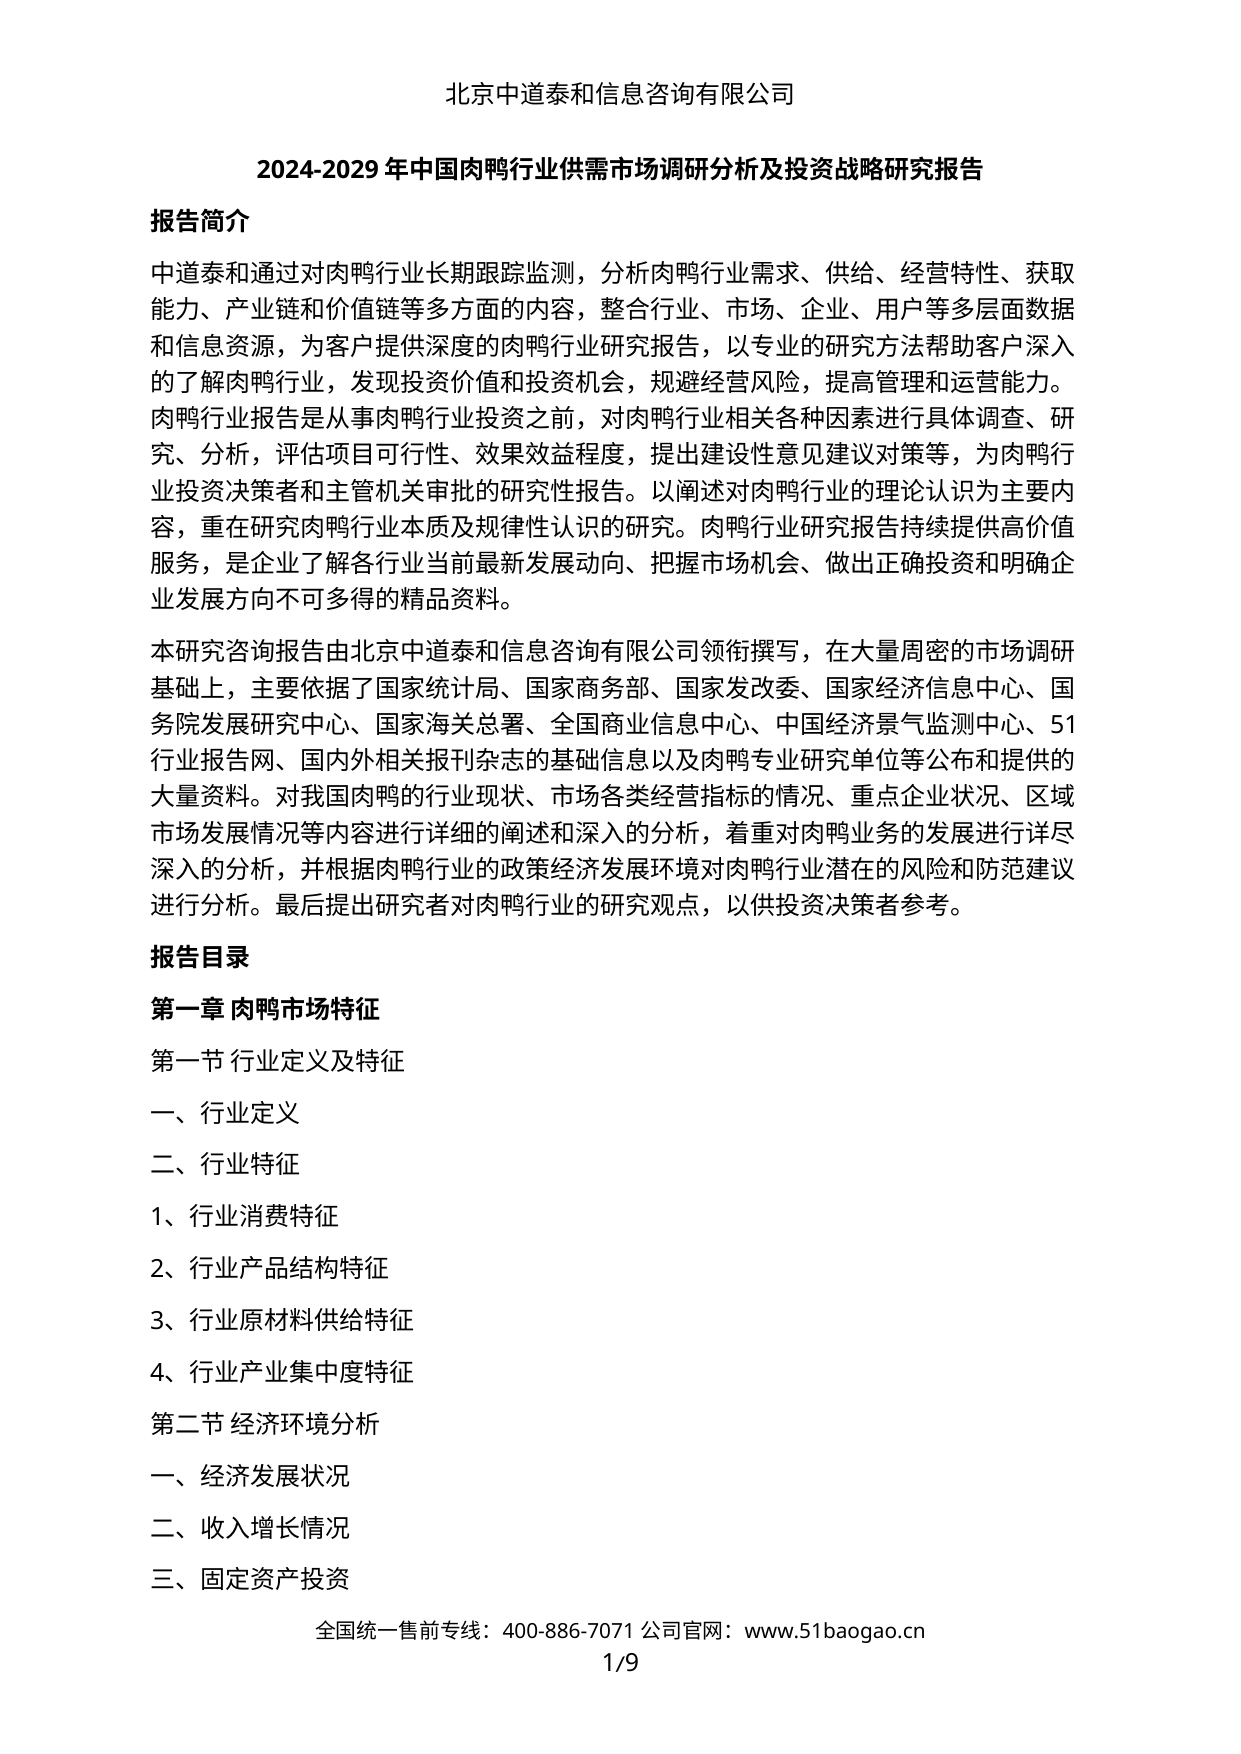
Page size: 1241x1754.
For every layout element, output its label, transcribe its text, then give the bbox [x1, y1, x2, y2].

text 4、行业产业集中度特征 [150, 1352, 1090, 1389]
text 3、行业原材料供给特征 [150, 1301, 1090, 1337]
text 二、收入增长情况 [150, 1508, 1090, 1544]
text 报告简介 [150, 202, 1090, 238]
text 三、固定资产投资 [150, 1560, 1090, 1596]
text 1、行业消费特征 [150, 1197, 1090, 1233]
text 二、行业特征 [150, 1145, 1090, 1181]
text 2024-2029年中国肉鸭行业供需市场调研分析及投资战略研究报告 [150, 150, 1090, 186]
text 第二节 经济环境分析 [150, 1404, 1090, 1441]
text 一、经济发展状况 [150, 1456, 1090, 1492]
text 本研究咨询报告由北京中道泰和信息咨询有限公司领衔撰写，在大量周密的市场调研基础上，主要依据了国家统计局、国家商务部、国家发改委、国家经济信息中心、国务院发展研究中心、国家海关总署、全国商业信息中心、中国经济景气监测中心、51行业报告网、国内外相关报刊杂志的基础信息以及肉鸭专业研究单位等公布和提供的大量资料。对我国肉鸭的行业现状、市场各类经营指标的情况、重点企业状况、区域市场发展情况等内容进行详细的阐述和深入的分析，着重对肉鸭业务的发展进行详尽深入的分析，并根据肉鸭行业的政策经济发展环境对肉鸭行业潜在的风险和防范建议进行分析。最后提出研究者对肉鸭行业的研究观点，以供投资决策者参考。 [150, 632, 1090, 922]
text 第一节 行业定义及特征 [150, 1041, 1090, 1077]
text 第一章 肉鸭市场特征 [150, 989, 1090, 1026]
text 报告目录 [150, 937, 1090, 974]
text 2、行业产品结构特征 [150, 1249, 1090, 1285]
text 一、行业定义 [150, 1093, 1090, 1129]
text 中道泰和通过对肉鸭行业长期跟踪监测，分析肉鸭行业需求、供给、经营特性、获取能力、产业链和价值链等多方面的内容，整合行业、市场、企业、用户等多层面数据和信息资源，为客户提供深度的肉鸭行业研究报告，以专业的研究方法帮助客户深入的了解肉鸭行业，发现投资价值和投资机会，规避经营风险，提高管理和运营能力。肉鸭行业报告是从事肉鸭行业投资之前，对肉鸭行业相关各种因素进行具体调查、研究、分析，评估项目可行性、效果效益程度，提出建设性意见建议对策等，为肉鸭行业投资决策者和主管机关审批的研究性报告。以阐述对肉鸭行业的理论认识为主要内容，重在研究肉鸭行业本质及规律性认识的研究。肉鸭行业研究报告持续提供高价值服务，是企业了解各行业当前最新发展动向、把握市场机会、做出正确投资和明确企业发展方向不可多得的精品资料。 [150, 254, 1090, 616]
